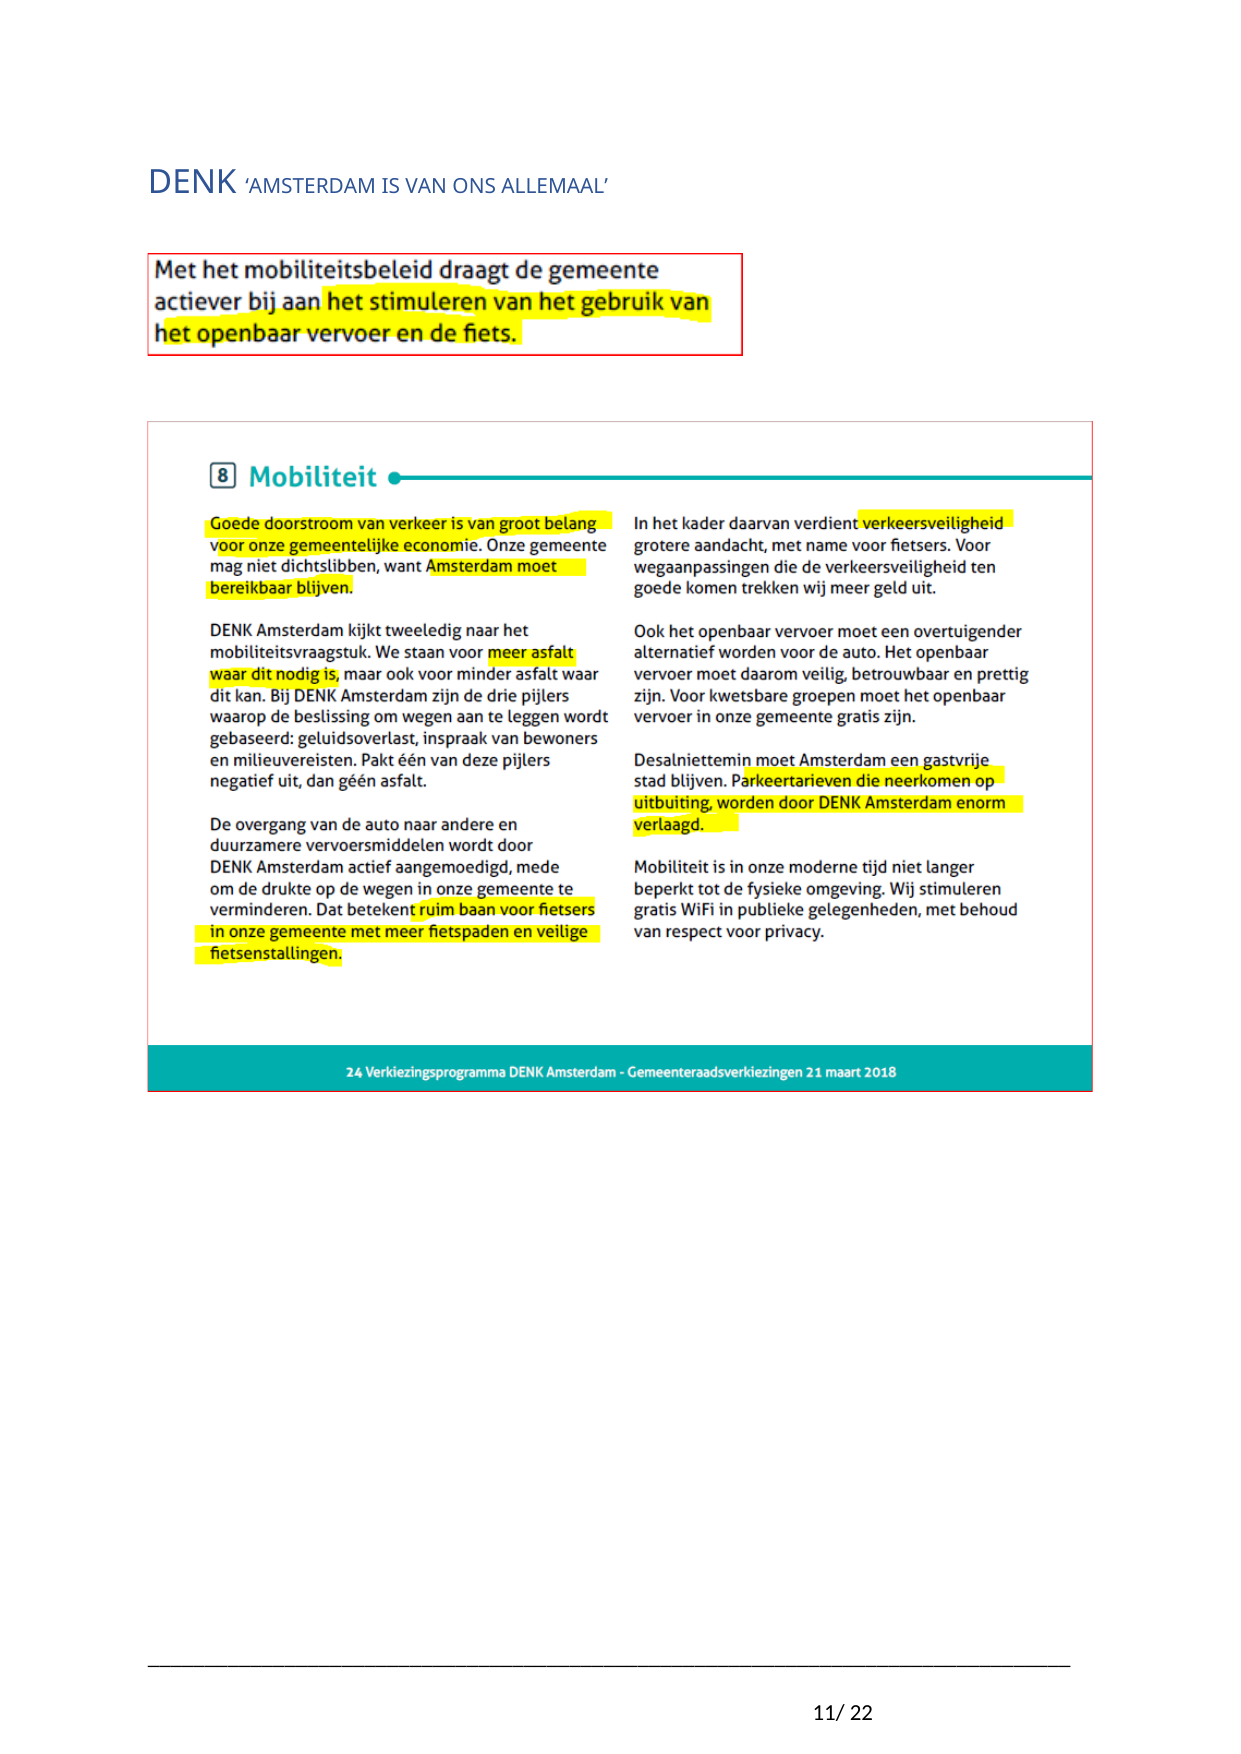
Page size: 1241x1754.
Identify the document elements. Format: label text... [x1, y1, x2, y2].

subtitle DENK ‘AMSTERDAM IS VAN ONS ALLEMAAL’ [148, 158, 1093, 203]
picture [147, 421, 1093, 1092]
picture [147, 253, 743, 356]
